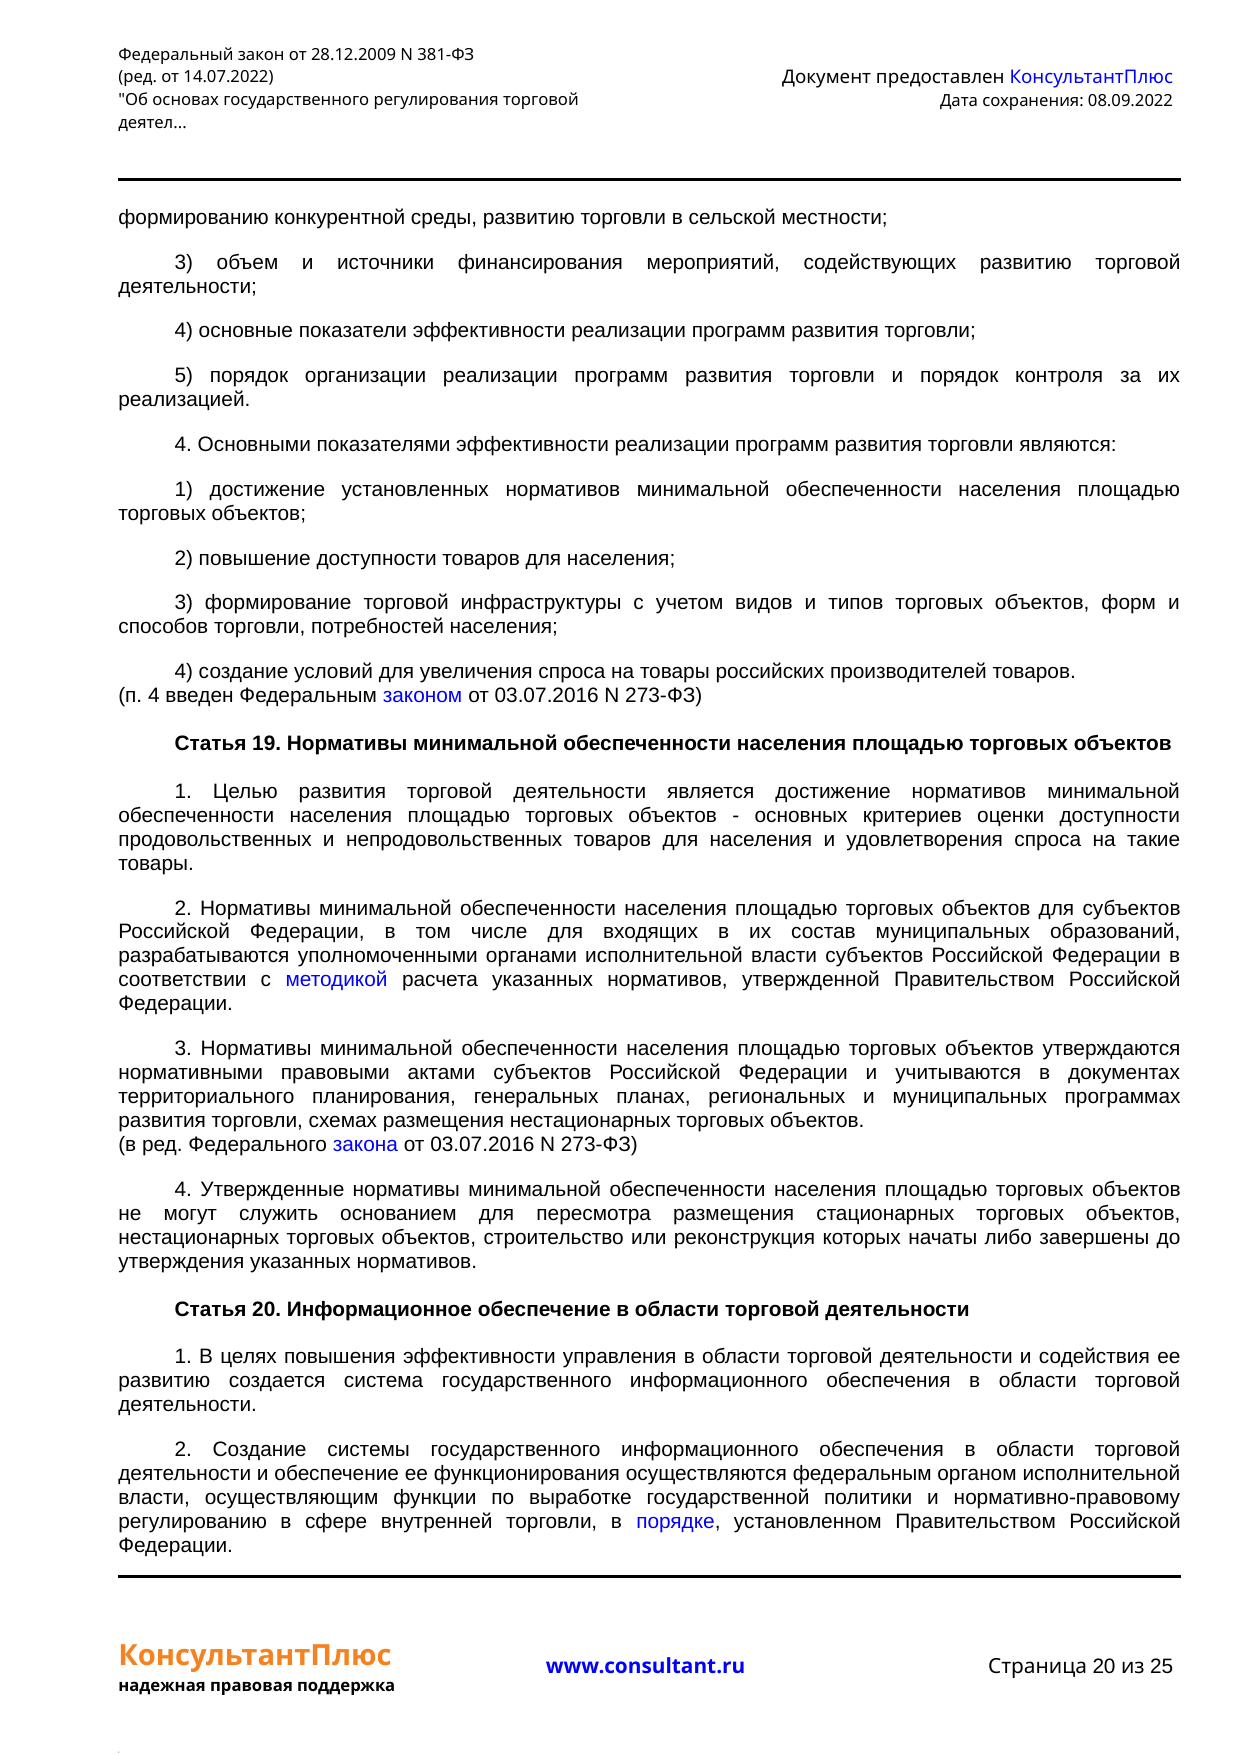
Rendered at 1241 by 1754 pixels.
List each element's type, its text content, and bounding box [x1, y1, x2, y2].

text 4) основные показатели эффективности реализации программ развития торговли; [118, 318, 1181, 342]
text 3. Нормативы минимальной обеспеченности населения площадью торговых объектов утверждаются нормативными правовыми актами субъектов Российской Федерации и учитываются в документах территориального планирования, генеральных планах, региональных и муниципальных программах развития торговли, схемах размещения нестационарных торговых объектов. [118, 1036, 1181, 1132]
text 3) формирование торговой инфраструктуры с учетом видов и типов торговых объектов, форм и способов торговли, потребностей населения; [118, 590, 1181, 638]
text 2. Создание системы государственного информационного обеспечения в области торговой деятельности и обеспечение ее функционирования осуществляются федеральным органом исполнительной власти, осуществляющим функции по выработке государственной политики и нормативно-правовому регулированию в сфере внутренней торговли, в порядке, установленном Правительством Российской Федерации. [118, 1437, 1181, 1557]
text 4. Утвержденные нормативы минимальной обеспеченности населения площадью торговых объектов не могут служить основанием для пересмотра размещения стационарных торговых объектов, нестационарных торговых объектов, строительство или реконструкция которых начаты либо завершены до утверждения указанных нормативов. [118, 1177, 1181, 1272]
text 5) порядок организации реализации программ развития торговли и порядок контроля за их реализацией. [118, 363, 1181, 411]
text 1. Целью развития торговой деятельности является достижение нормативов минимальной обеспеченности населения площадью торговых объектов - основных критериев оценки доступности продовольственных и непродовольственных товаров для населения и удовлетворения спроса на такие товары. [118, 779, 1181, 874]
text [118, 205, 1181, 229]
title Статья 20. Информационное обеспечение в области торговой деятельности [118, 1296, 1181, 1320]
text (в ред. Федерального закона от 03.07.2016 N 273-ФЗ) [118, 1132, 1181, 1156]
text 3) объем и источники финансирования мероприятий, содействующих развитию торговой деятельности; [118, 249, 1181, 297]
text 2) повышение доступности товаров для населения; [118, 545, 1181, 569]
title Статья 19. Нормативы минимальной обеспеченности населения площадью торговых объектов [118, 731, 1181, 755]
text 4) создание условий для увеличения спроса на товары российских производителей товаров. [118, 659, 1181, 683]
text 1) достижение установленных нормативов минимальной обеспеченности населения площадью торговых объектов; [118, 477, 1181, 524]
text 2. Нормативы минимальной обеспеченности населения площадью торговых объектов для субъектов Российской Федерации, в том числе для входящих в их состав муниципальных образований, разрабатываются уполномоченными органами исполнительной власти субъектов Российской Федерации в соответствии с методикой расчета указанных нормативов, утвержденной Правительством Российской Федерации. [118, 895, 1181, 1015]
text 4. Основными показателями эффективности реализации программ развития торговли являются: [118, 432, 1181, 456]
text 1. В целях повышения эффективности управления в области торговой деятельности и содействия ее развитию создается система государственного информационного обеспечения в области торговой деятельности. [118, 1344, 1181, 1416]
text (п. 4 введен Федеральным законом от 03.07.2016 N 273-ФЗ) [118, 683, 1181, 707]
